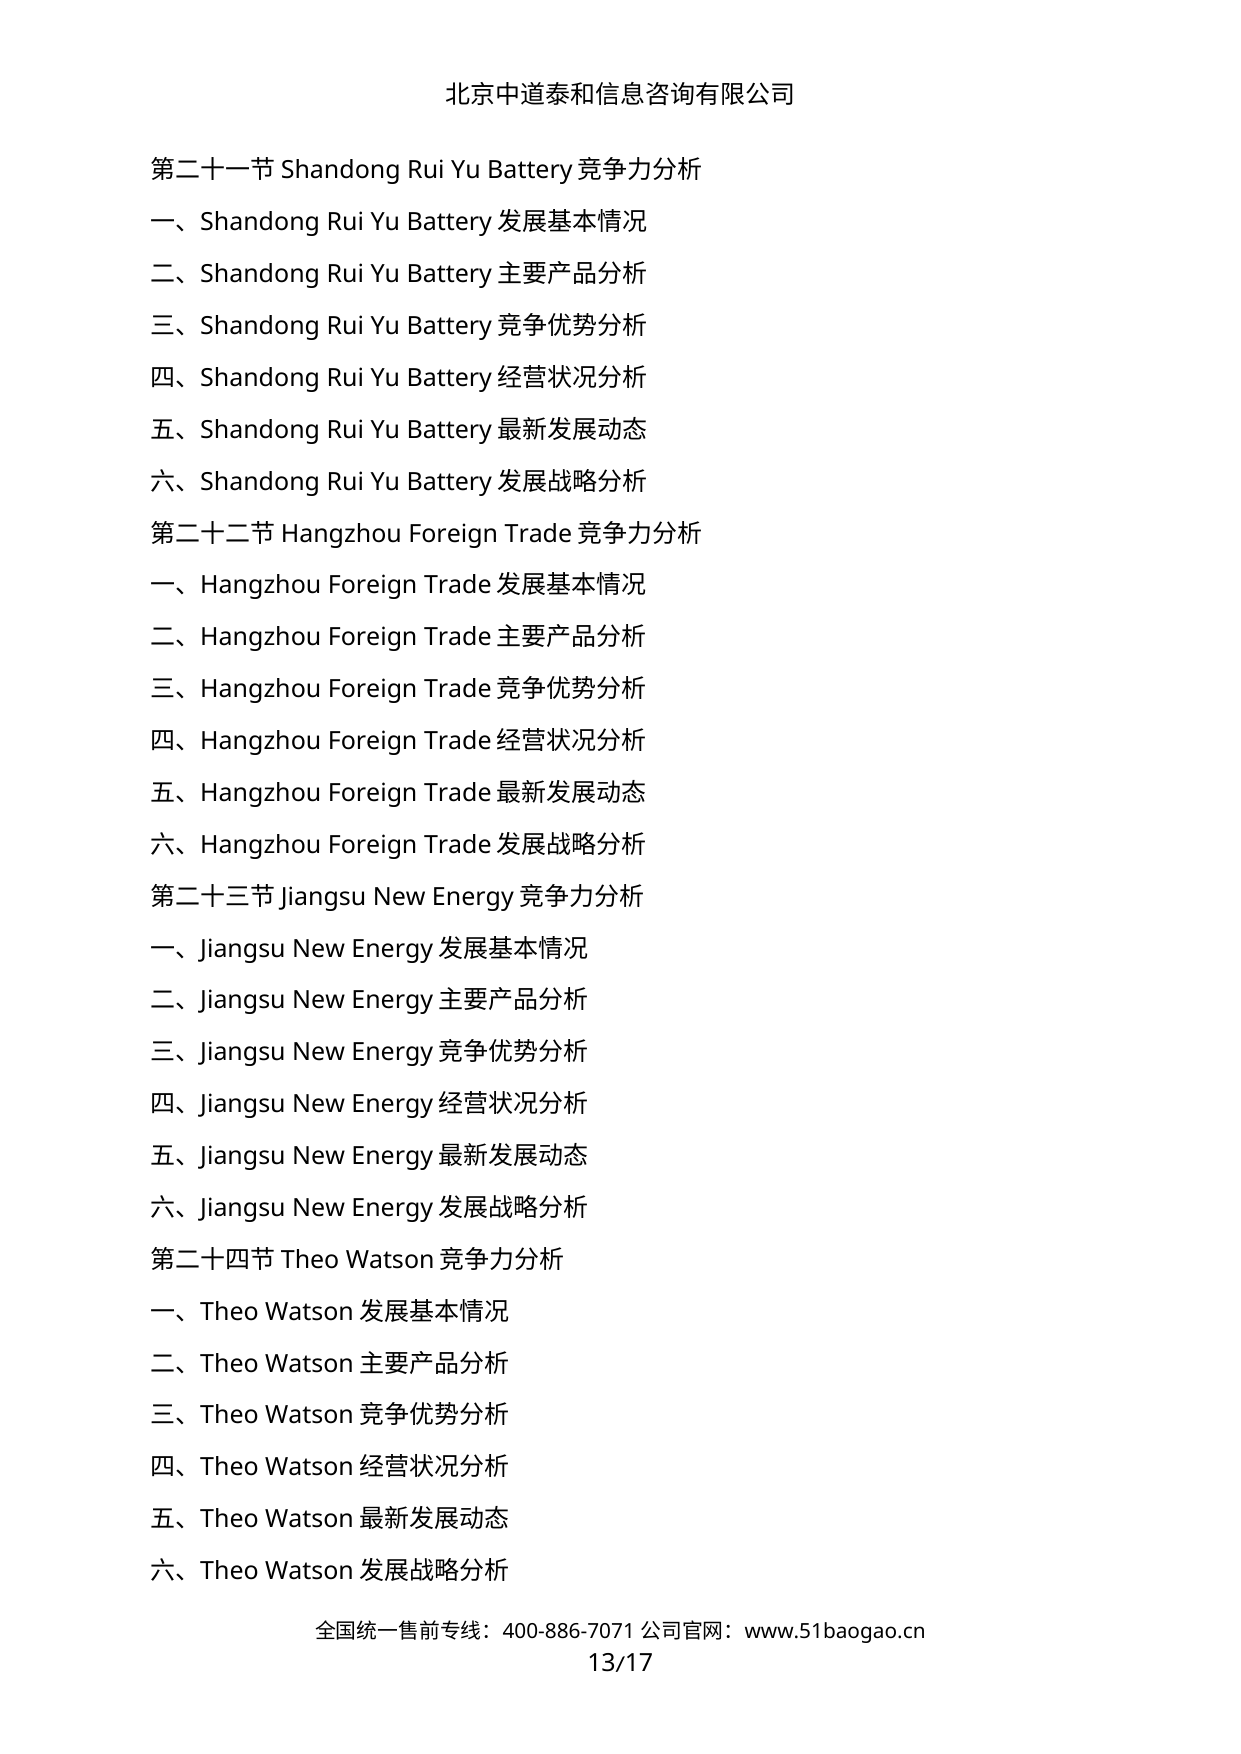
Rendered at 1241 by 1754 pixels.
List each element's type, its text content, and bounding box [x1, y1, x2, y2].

text 五、Theo Watson最新发展动态 [150, 1499, 1090, 1535]
text 一、Shandong Rui Yu Battery发展基本情况 [150, 202, 1090, 238]
text 六、Hangzhou Foreign Trade发展战略分析 [150, 824, 1090, 861]
text 三、Theo Watson竞争优势分析 [150, 1395, 1090, 1431]
text 四、Shandong Rui Yu Battery经营状况分析 [150, 357, 1090, 394]
text 四、Theo Watson经营状况分析 [150, 1447, 1090, 1483]
text 六、Jiangsu New Energy发展战略分析 [150, 1187, 1090, 1224]
text 第二十四节 Theo Watson竞争力分析 [150, 1239, 1090, 1276]
text 六、Theo Watson发展战略分析 [150, 1551, 1090, 1587]
text 三、Jiangsu New Energy竞争优势分析 [150, 1032, 1090, 1068]
text 二、Hangzhou Foreign Trade主要产品分析 [150, 617, 1090, 653]
text 二、Shandong Rui Yu Battery主要产品分析 [150, 254, 1090, 290]
text 四、Hangzhou Foreign Trade经营状况分析 [150, 721, 1090, 757]
text 五、Shandong Rui Yu Battery最新发展动态 [150, 409, 1090, 446]
text 二、Theo Watson主要产品分析 [150, 1343, 1090, 1379]
text 第二十二节 Hangzhou Foreign Trade竞争力分析 [150, 513, 1090, 549]
text 第二十三节 Jiangsu New Energy竞争力分析 [150, 876, 1090, 912]
text 五、Jiangsu New Energy最新发展动态 [150, 1136, 1090, 1172]
text 二、Jiangsu New Energy主要产品分析 [150, 980, 1090, 1016]
text 一、Hangzhou Foreign Trade发展基本情况 [150, 565, 1090, 601]
text 四、Jiangsu New Energy经营状况分析 [150, 1084, 1090, 1120]
text 三、Shandong Rui Yu Battery竞争优势分析 [150, 306, 1090, 342]
text 一、Theo Watson发展基本情况 [150, 1291, 1090, 1327]
text 六、Shandong Rui Yu Battery发展战略分析 [150, 461, 1090, 497]
text 五、Hangzhou Foreign Trade最新发展动态 [150, 772, 1090, 809]
text 第二十一节 Shandong Rui Yu Battery竞争力分析 [150, 150, 1090, 186]
text 一、Jiangsu New Energy发展基本情况 [150, 928, 1090, 964]
text 三、Hangzhou Foreign Trade竞争优势分析 [150, 669, 1090, 705]
